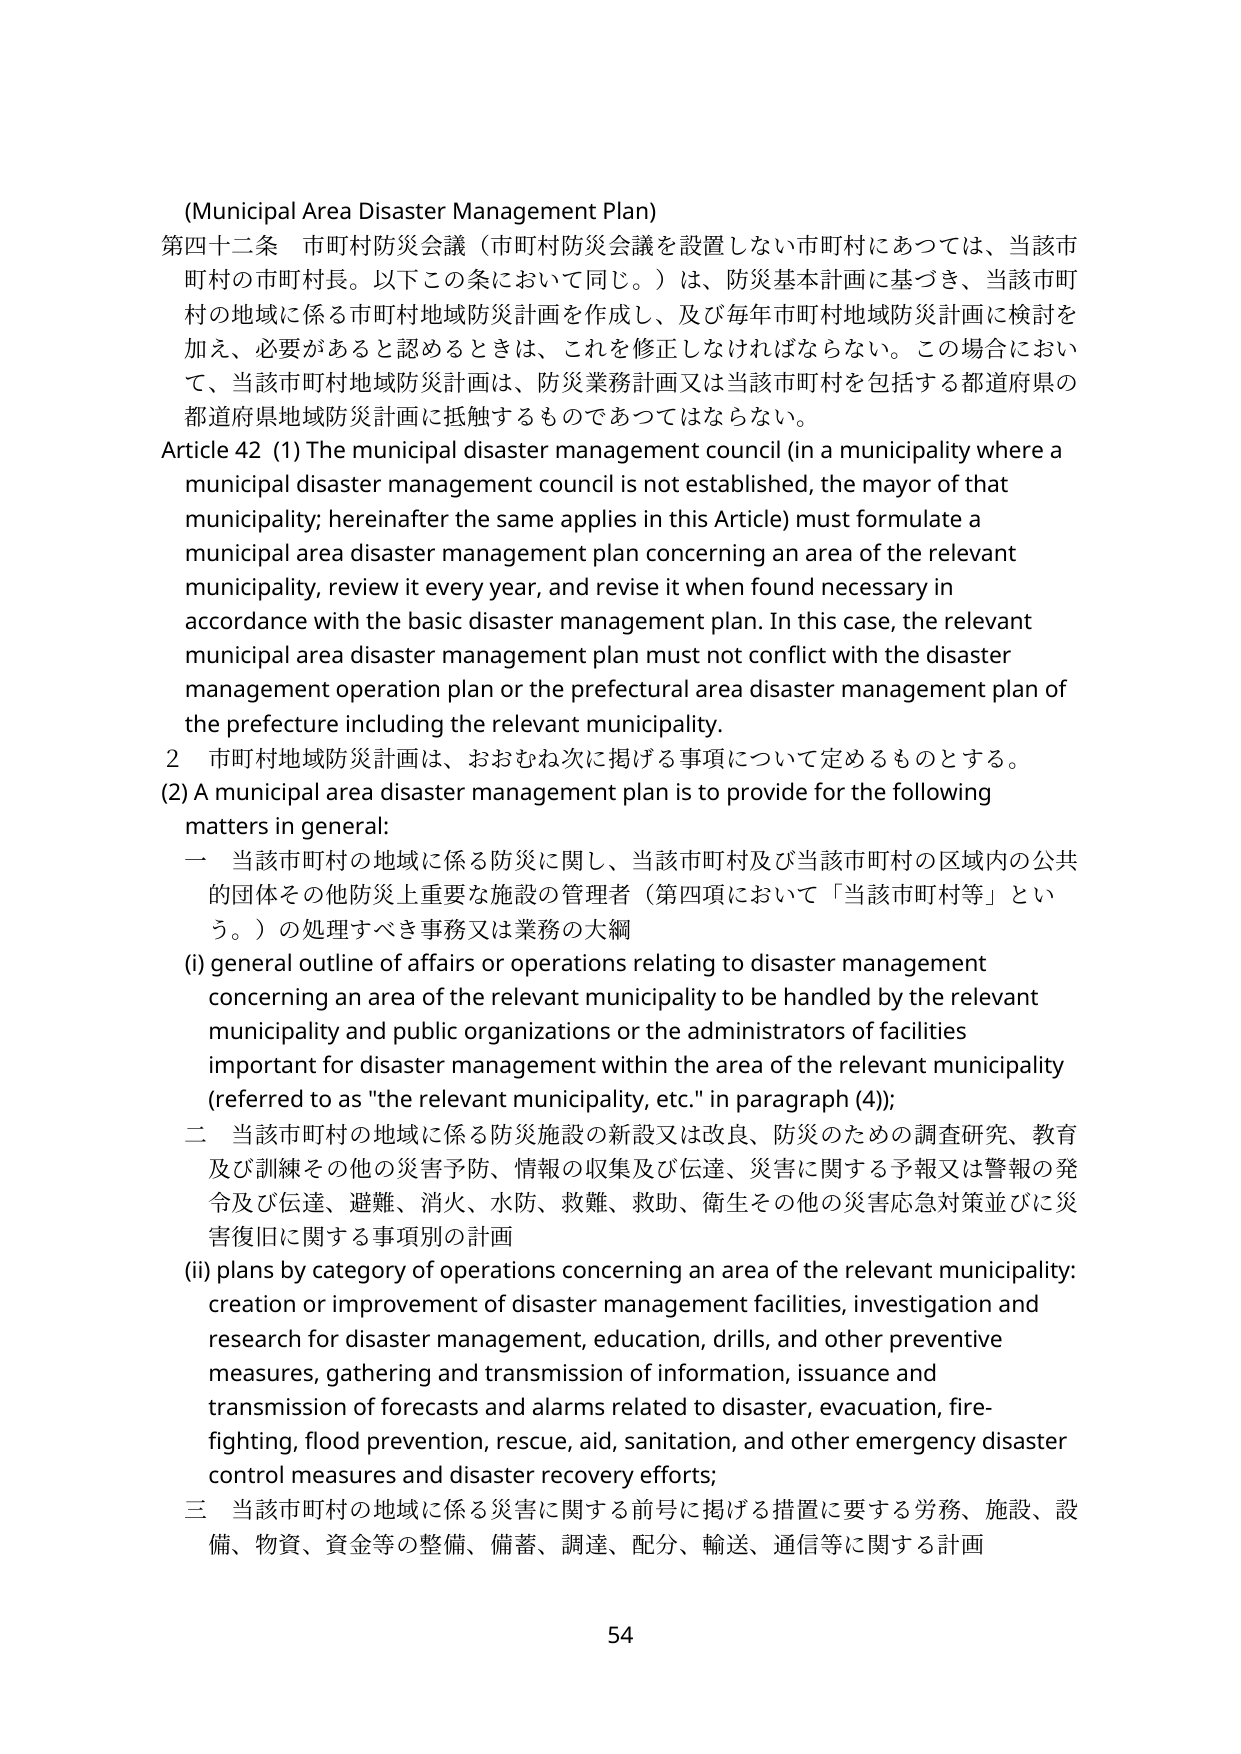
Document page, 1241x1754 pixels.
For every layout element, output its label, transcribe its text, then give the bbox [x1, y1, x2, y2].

text ２ 市町村地域防災計画は、おおむね次に掲げる事項について定めるものとする。 [161, 740, 1079, 774]
text (2) A municipal area disaster management plan is to provide for the following matters in general: [161, 774, 1079, 843]
text 三 当該市町村の地域に係る災害に関する前号に掲げる措置に要する労務、施設、設備、物資、資金等の整備、備蓄、調達、配分、輸送、通信等に関する計画 [184, 1492, 1079, 1560]
text (Municipal Area Disaster Management Plan) [184, 194, 1079, 228]
text 一 当該市町村の地域に係る防災に関し、当該市町村及び当該市町村の区域内の公共的団体その他防災上重要な施設の管理者（第四項において「当該市町村等」という。）の処理すべき事務又は業務の大綱 [184, 843, 1079, 945]
text Article 42 (1) The municipal disaster management council (in a municipality where a municipal disaster management council is not established, the mayor of that municipality; hereinafter the same applies in this Article) must formulate a municipal area disaster management plan concerning an area of the relevant municipality, review it every year, and revise it when found necessary in accordance with the basic disaster management plan. In this case, the relevant municipal area disaster management plan must not conflict with the disaster management operation plan or the prefectural area disaster management plan of the prefecture including the relevant municipality. [161, 433, 1079, 740]
text 第四十二条 市町村防災会議（市町村防災会議を設置しない市町村にあつては、当該市町村の市町村長。以下この条において同じ。）は、防災基本計画に基づき、当該市町村の地域に係る市町村地域防災計画を作成し、及び毎年市町村地域防災計画に検討を加え、必要があると認めるときは、これを修正しなければならない。この場合において、当該市町村地域防災計画は、防災業務計画又は当該市町村を包括する都道府県の都道府県地域防災計画に抵触するものであつてはならない。 [161, 228, 1079, 433]
text (i) general outline of affairs or operations relating to disaster management concerning an area of the relevant municipality to be handled by the relevant municipality and public organizations or the administrators of facilities important for disaster management within the area of the relevant municipality (referred to as "the relevant municipality, etc." in paragraph (4)); [184, 945, 1079, 1116]
text (ii) plans by category of operations concerning an area of the relevant municipality: creation or improvement of disaster management facilities, investigation and research for disaster management, education, drills, and other preventive measures, gathering and transmission of information, issuance and transmission of forecasts and alarms related to disaster, evacuation, fire-fighting, flood prevention, rescue, aid, sanitation, and other emergency disaster control measures and disaster recovery efforts; [184, 1253, 1079, 1492]
text 二 当該市町村の地域に係る防災施設の新設又は改良、防災のための調査研究、教育及び訓練その他の災害予防、情報の収集及び伝達、災害に関する予報又は警報の発令及び伝達、避難、消火、水防、救難、救助、衛生その他の災害応急対策並びに災害復旧に関する事項別の計画 [184, 1116, 1079, 1253]
